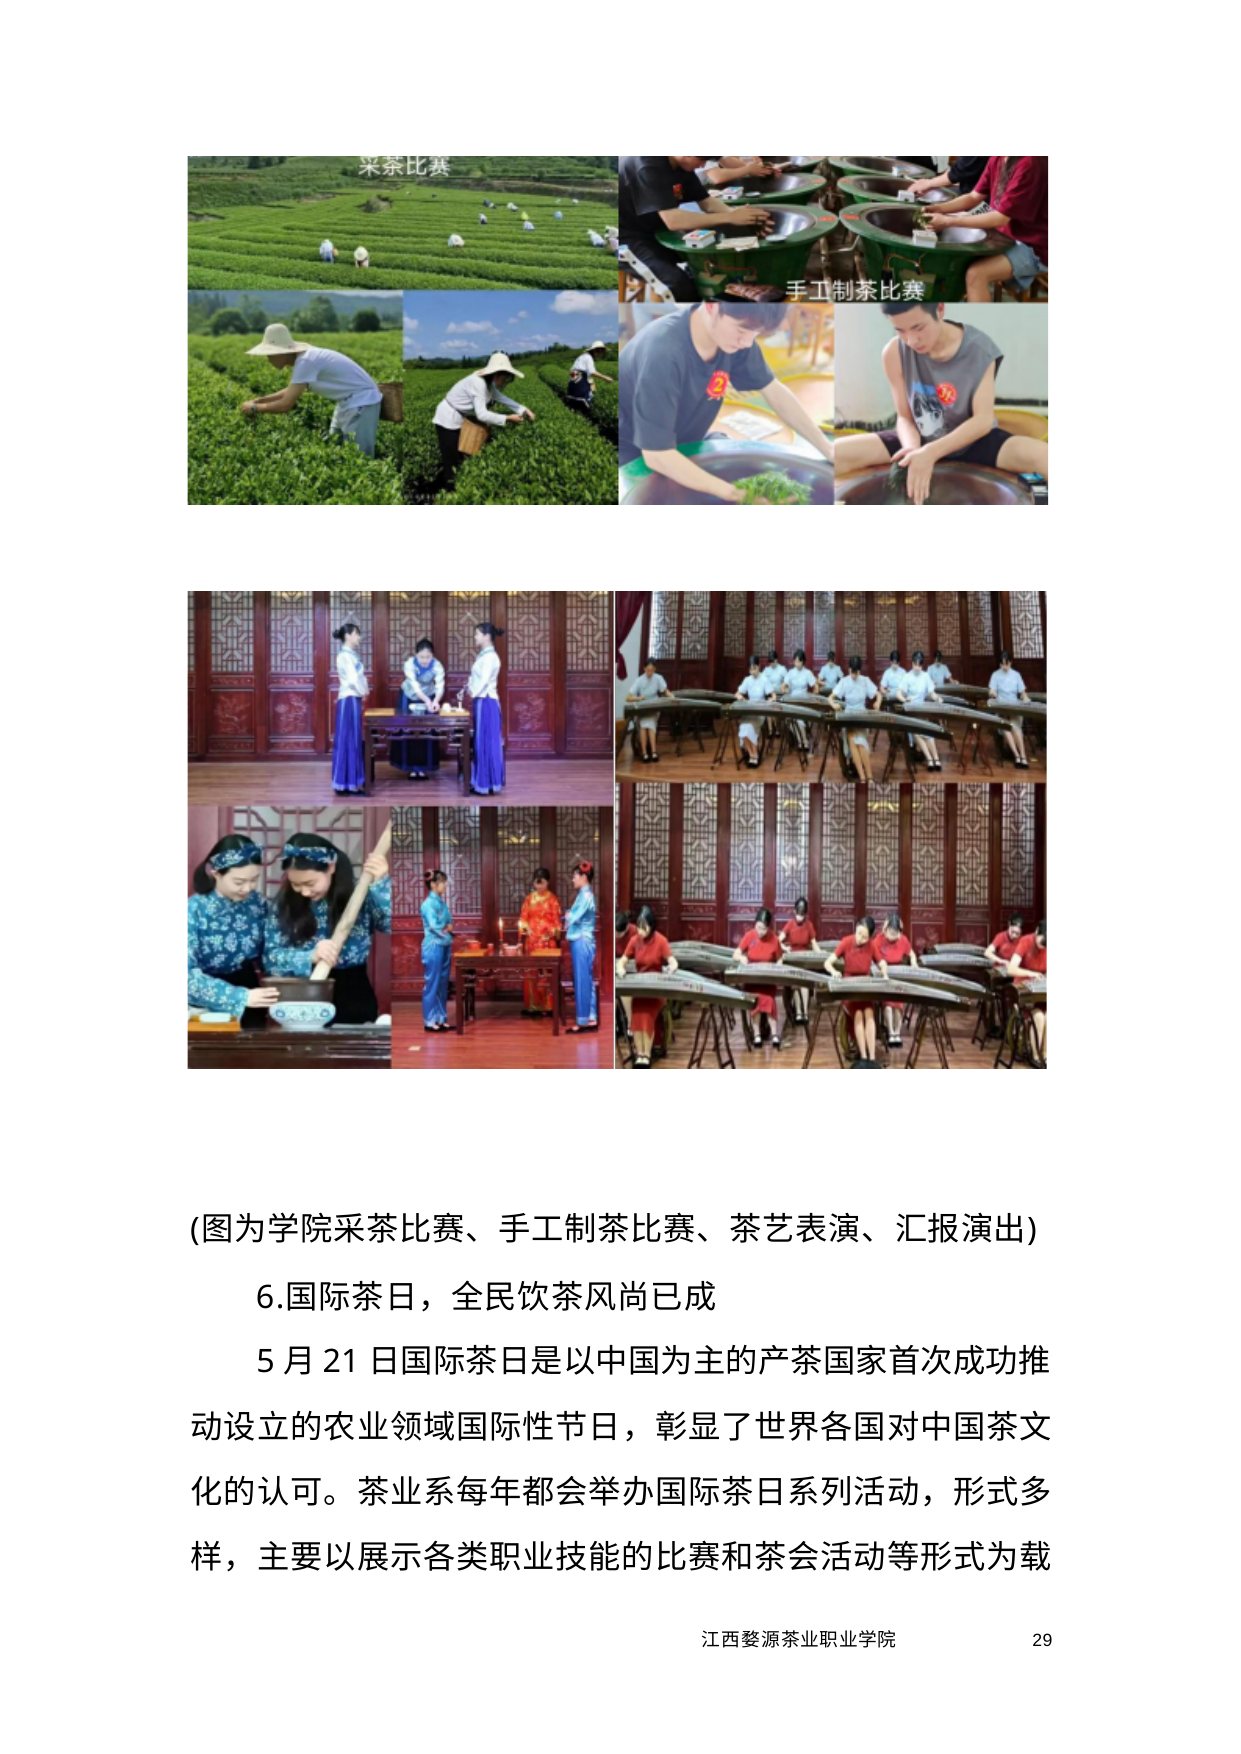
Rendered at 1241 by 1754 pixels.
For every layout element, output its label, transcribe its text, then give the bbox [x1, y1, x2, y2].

picture [187, 156, 1049, 505]
picture [187, 591, 1047, 1069]
text 6.国际茶日，全民饮茶风尚已成 [256, 1277, 1067, 1320]
text (图为学院采茶比赛、手工制茶比赛、茶艺表演、汇报演出) [190, 1205, 1067, 1250]
text 5 月21 日国际茶日是以中国为主的产茶国家首次成功推 动设立的农业领域国际性节日，彰显了世界各国对中国茶文 化的认可。茶业系每年都会举办国际茶日系列活动，形式多 样，主要以展示各类职业技能的比赛和茶会活动等形式为载 [190, 1335, 1053, 1578]
